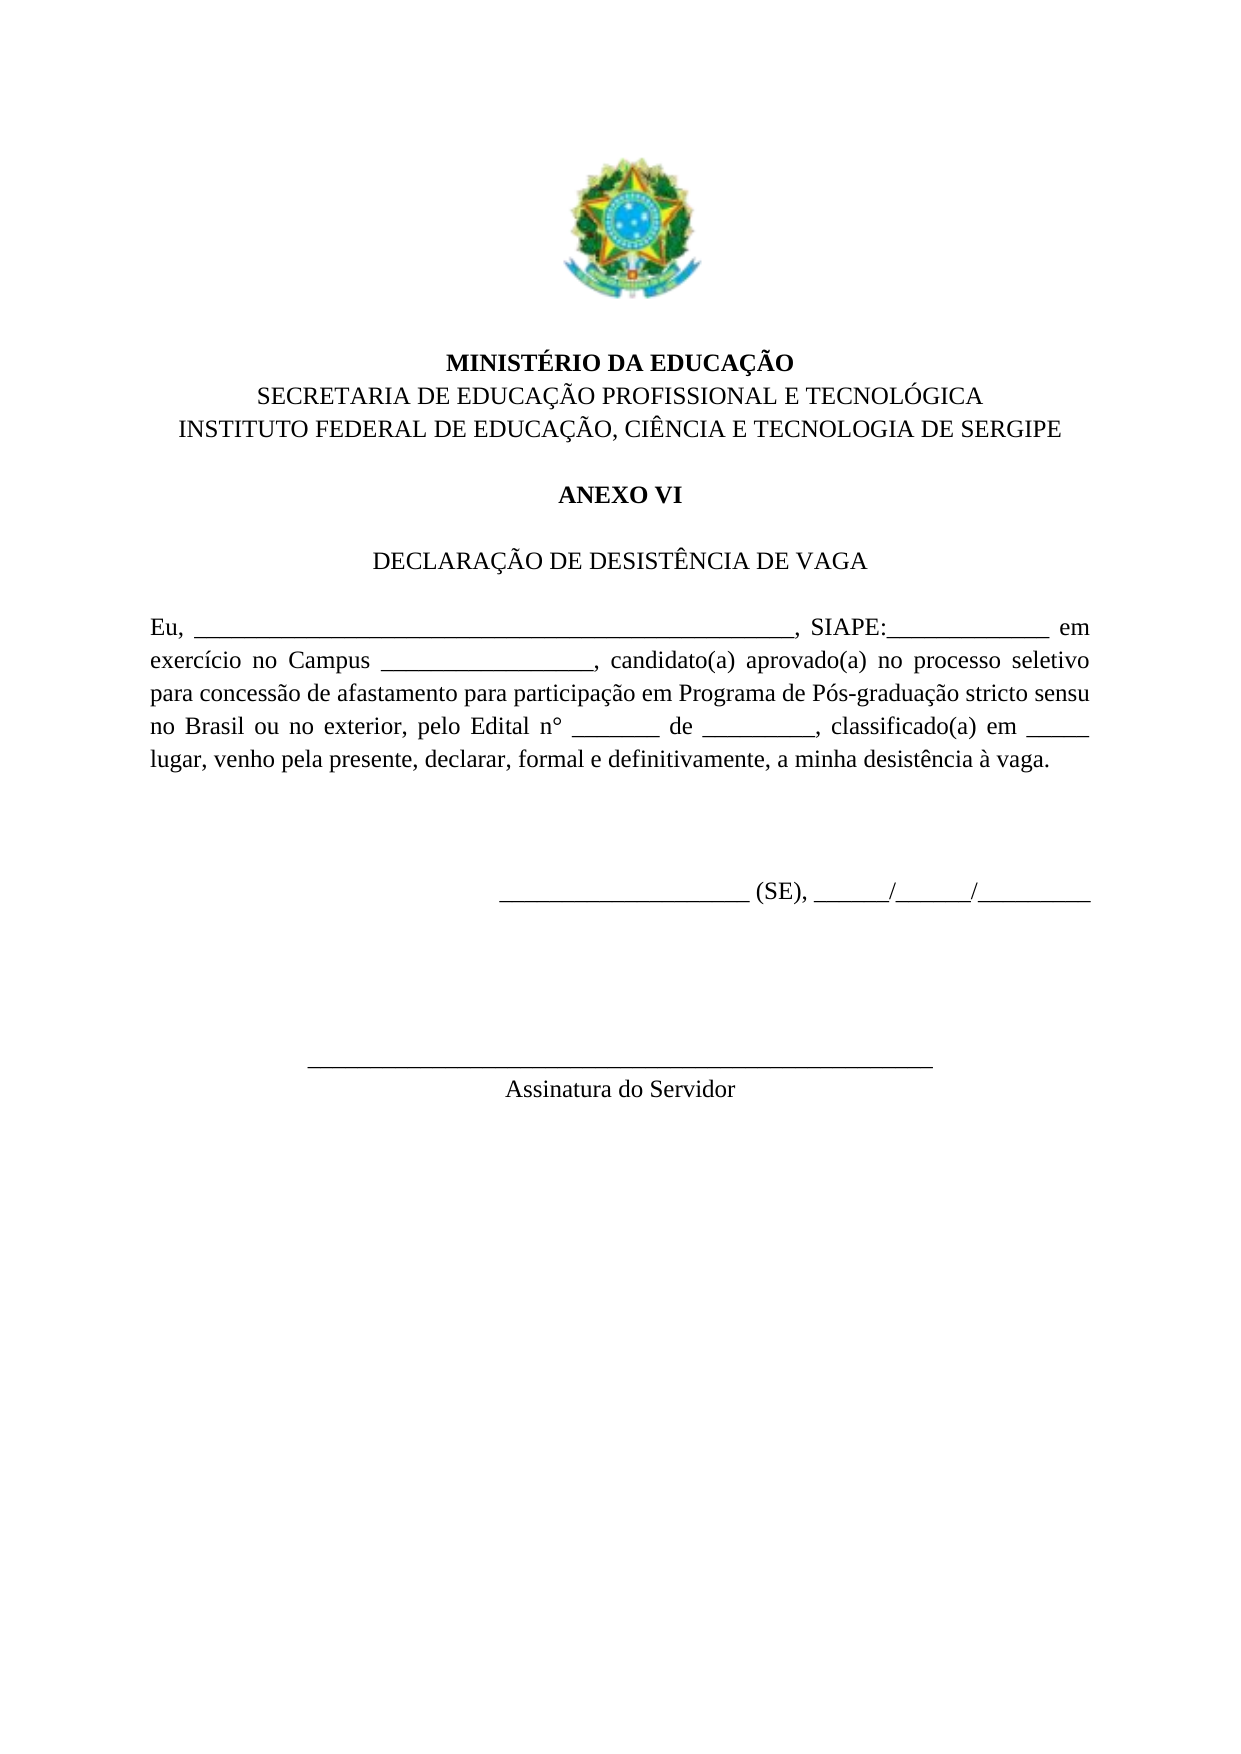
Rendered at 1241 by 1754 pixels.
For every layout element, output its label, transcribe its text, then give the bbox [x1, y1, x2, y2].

text __________________________________________________ [150, 1042, 1090, 1070]
picture [545, 150, 717, 316]
text Assinatura do Servidor [150, 1074, 1090, 1103]
text INSTITUTO FEDERAL DE EDUCAÇÃO, CIÊNCIA E TECNOLOGIA DE SERGIPE [150, 414, 1090, 443]
text Eu, ________________________________________________, SIAPE:_____________ em exercício no Campus _________________, candidato(a) aprovado(a) no processo seletivo para concessão de afastamento para participação em Programa de Pós-graduação stricto sensu no Brasil ou no exterior, pelo Edital n° _______ de _________, classificado(a) em _____ lugar, venho pela presente, declarar, formal e definitivamente, a minha desistência à vaga. [150, 612, 1090, 773]
text DECLARAÇÃO DE DESISTÊNCIA DE VAGA [150, 546, 1090, 575]
text ANEXO VI [150, 480, 1090, 509]
text ____________________ (SE), ______/______/_________ [150, 876, 1090, 905]
text MINISTÉRIO DA EDUCAÇÃO [150, 348, 1090, 377]
text SECRETARIA DE EDUCAÇÃO PROFISSIONAL E TECNOLÓGICA [150, 381, 1090, 410]
